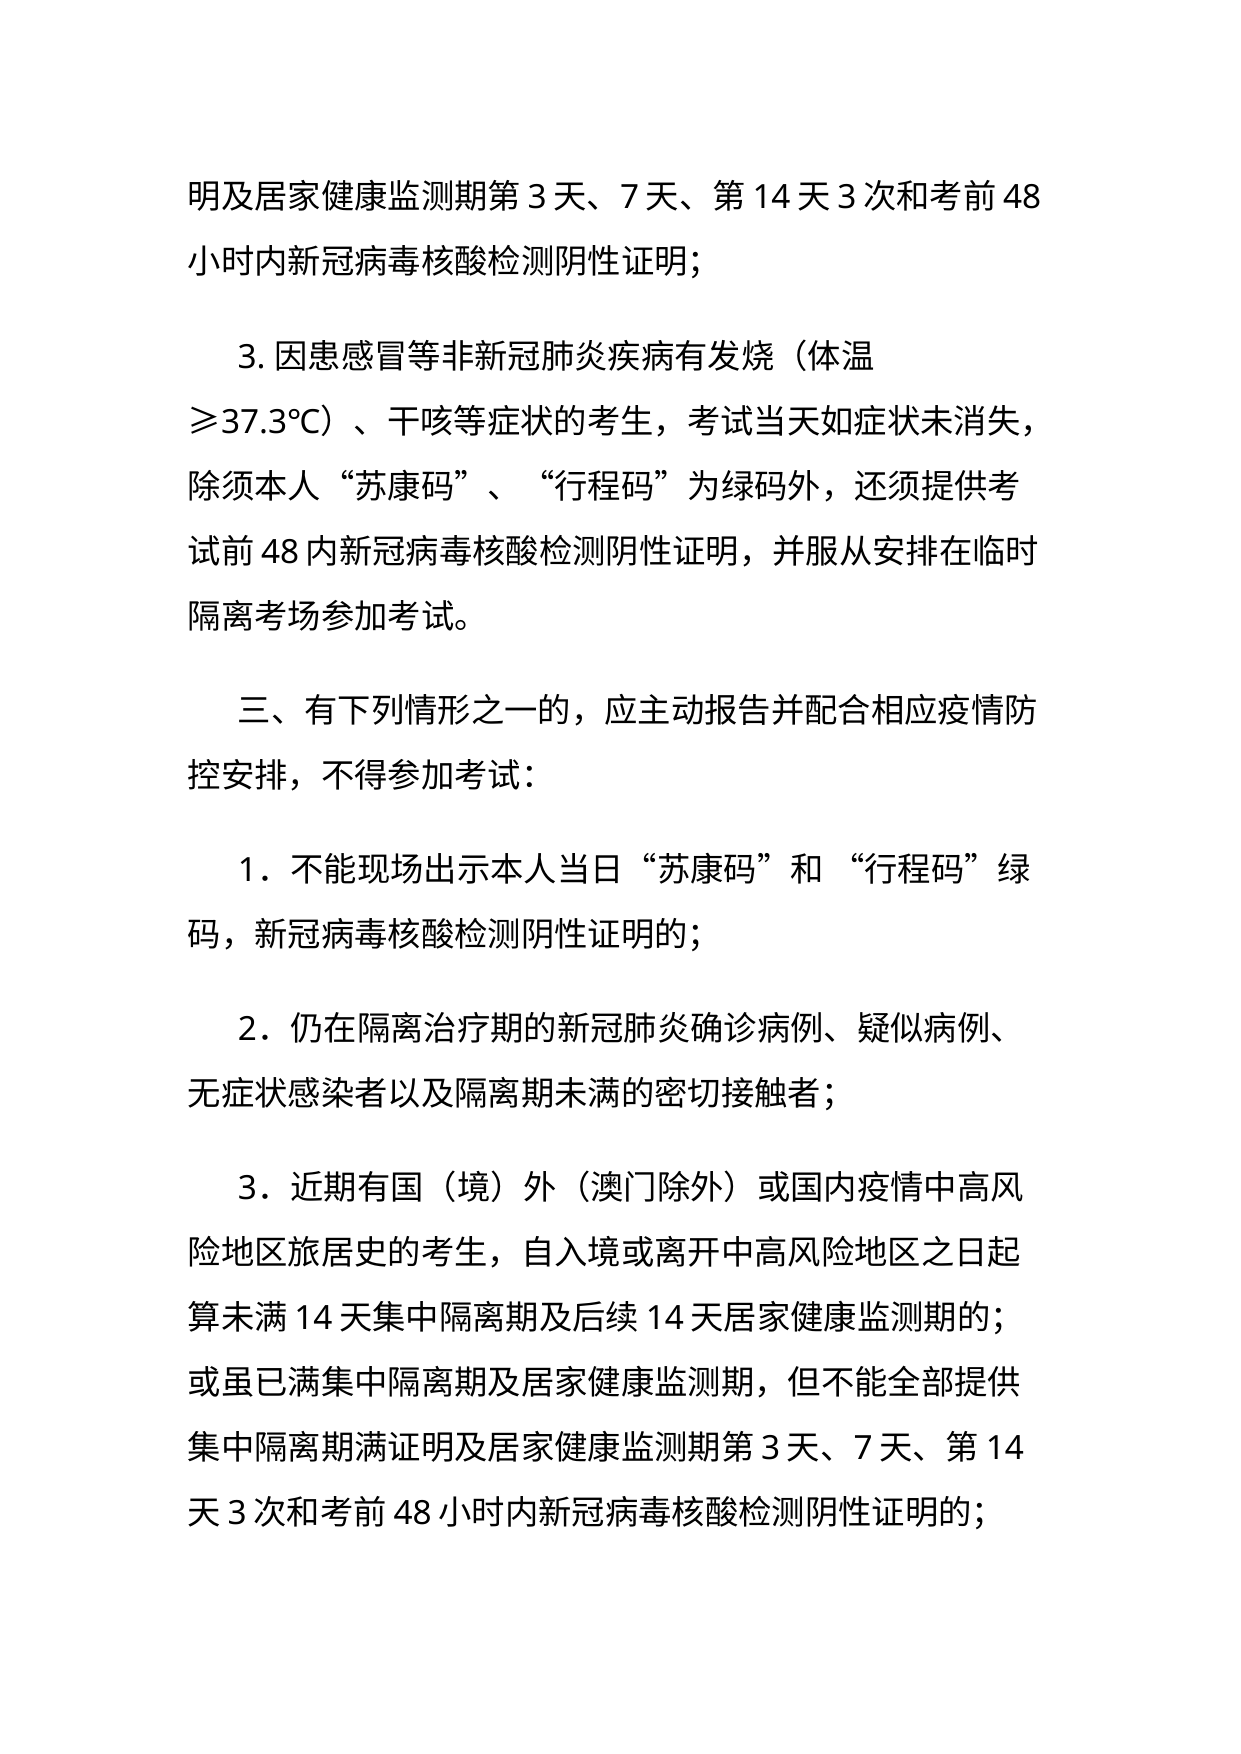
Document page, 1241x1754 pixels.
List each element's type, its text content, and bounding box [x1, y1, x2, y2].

text 三、有下列情形之一的，应主动报告并配合相应疫情防控安排，不得参加考试： [187, 675, 1053, 805]
text 2．仍在隔离治疗期的新冠肺炎确诊病例、疑似病例、无症状感染者以及隔离期未满的密切接触者； [187, 994, 1053, 1124]
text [187, 162, 1053, 292]
text 3. 因患感冒等非新冠肺炎疾病有发烧（体温≥37.3℃）、干咳等症状的考生，考试当天如症状未消失，除须本人“苏康码”、“行程码”为绿码外，还须提供考试前48内新冠病毒核酸检测阴性证明，并服从安排在临时隔离考场参加考试。 [187, 321, 1053, 646]
text 1．不能现场出示本人当日“苏康码”和 “行程码”绿码，新冠病毒核酸检测阴性证明的； [187, 834, 1053, 964]
text 3．近期有国（境）外（澳门除外）或国内疫情中高风险地区旅居史的考生，自入境或离开中高风险地区之日起算未满14天集中隔离期及后续14天居家健康监测期的；或虽已满集中隔离期及居家健康监测期，但不能全部提供集中隔离期满证明及居家健康监测期第3天、7天、第14天3次和考前48小时内新冠病毒核酸检测阴性证明的； [187, 1153, 1053, 1543]
